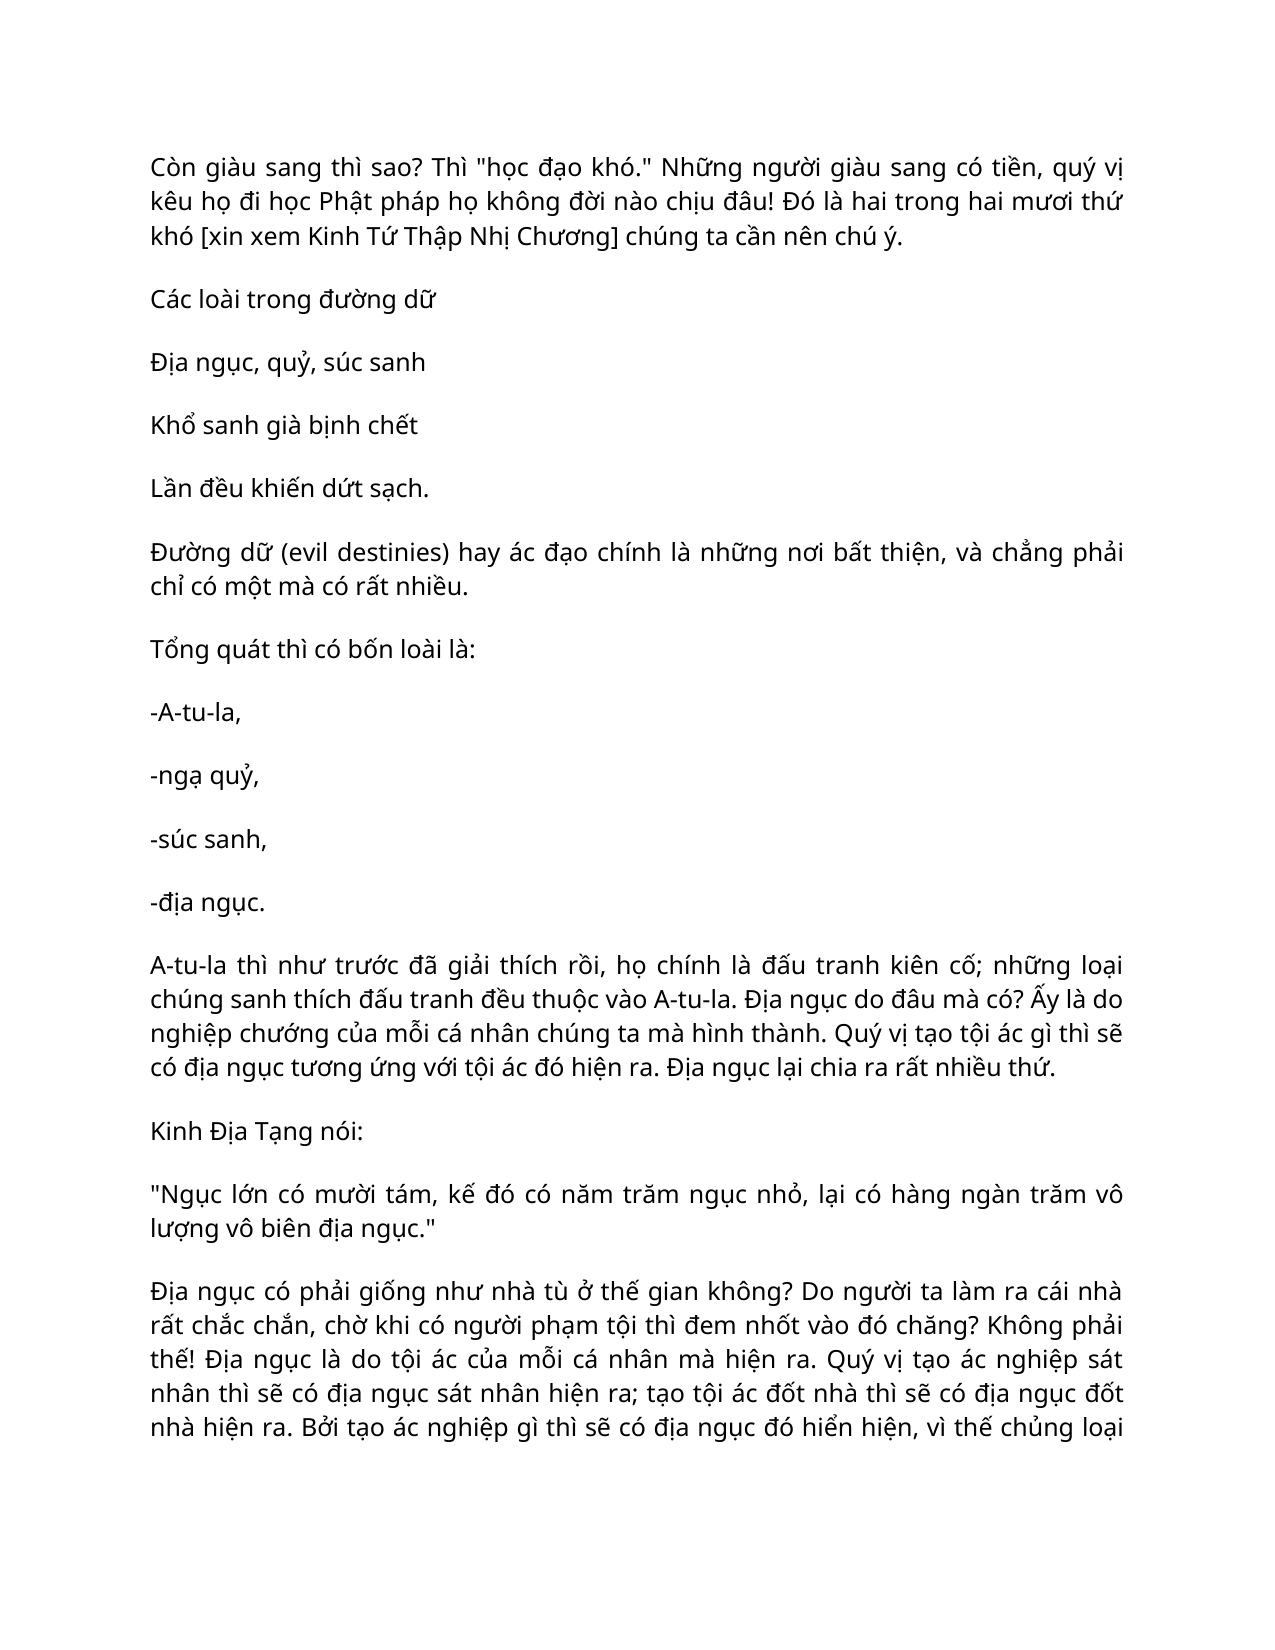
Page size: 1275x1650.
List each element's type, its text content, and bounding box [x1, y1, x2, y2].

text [150, 1274, 1125, 1444]
text Các loài trong đường dữ [150, 281, 1125, 315]
text Khổ sanh già bịnh chết [150, 408, 1125, 442]
text Còn giàu sang thì sao? Thì "học đạo khó." Những người giàu sang có tiền, quý vị kêu họ đi học Phật pháp họ không đời nào chịu đâu! Ðó là hai trong hai mươi thứ khó [xin xem Kinh Tứ Thập Nhị Chương] chúng ta cần nên chú ý. [150, 150, 1125, 252]
text Kinh Ðịa Tạng nói: [150, 1113, 1125, 1147]
text Ðường dữ (evil destinies) hay ác đạo chính là những nơi bất thiện, và chẳng phải chỉ có một mà có rất nhiều. [150, 534, 1125, 602]
text -ngạ quỷ, [150, 758, 1125, 792]
text -địa ngục. [150, 884, 1125, 918]
text -súc sanh, [150, 821, 1125, 855]
text Lần đều khiến dứt sạch. [150, 471, 1125, 505]
text "Ngục lớn có mười tám, kế đó có năm trăm ngục nhỏ, lại có hàng ngàn trăm vô lượng vô biên địa ngục." [150, 1176, 1125, 1244]
text A-tu-la thì như trước đã giải thích rồi, họ chính là đấu tranh kiên cố; những loại chúng sanh thích đấu tranh đều thuộc vào A-tu-la. Ðịa ngục do đâu mà có? Ấy là do nghiệp chướng của mỗi cá nhân chúng ta mà hình thành. Quý vị tạo tội ác gì thì sẽ có địa ngục tương ứng với tội ác đó hiện ra. Ðịa ngục lại chia ra rất nhiều thứ. [150, 948, 1125, 1084]
text -A-tu-la, [150, 695, 1125, 729]
text Ðịa ngục, quỷ, súc sanh [150, 344, 1125, 379]
text Tổng quát thì có bốn loài là: [150, 632, 1125, 666]
